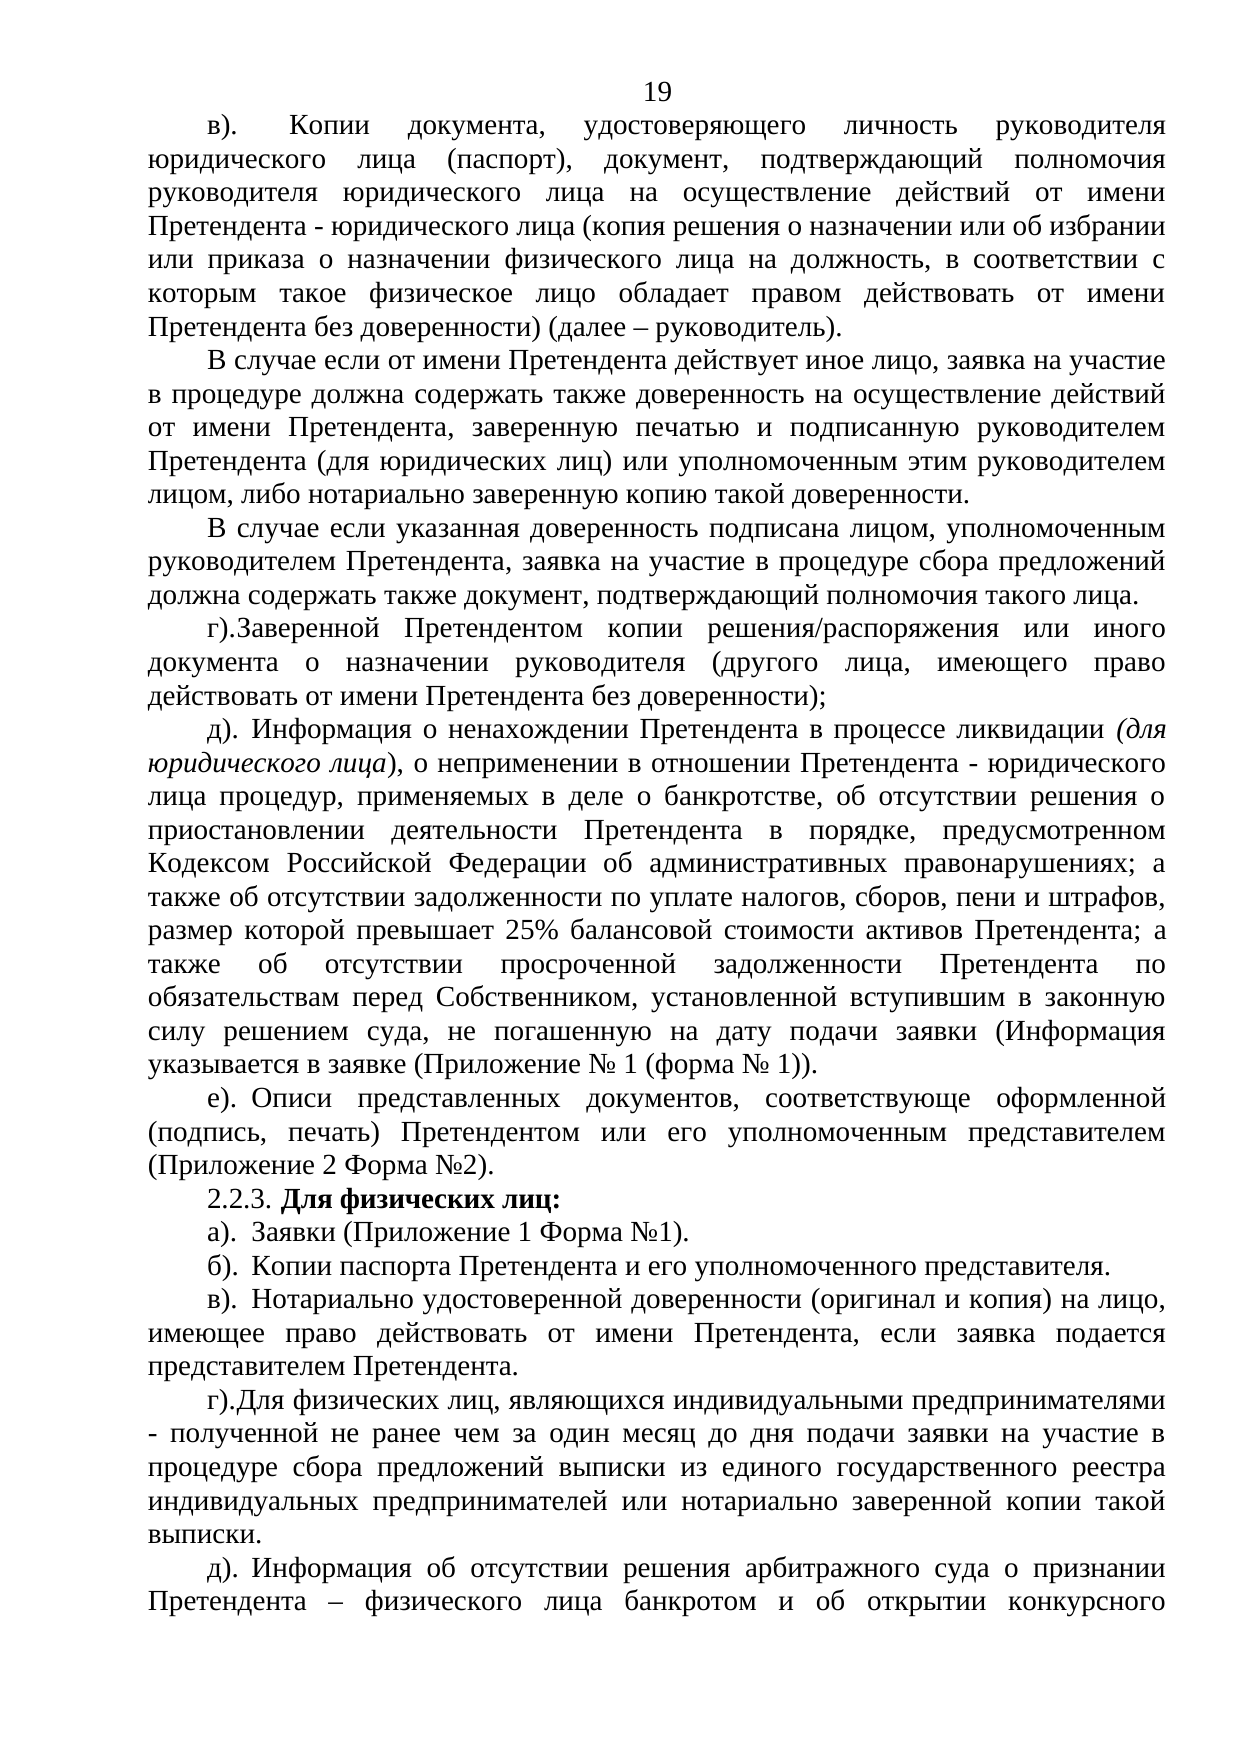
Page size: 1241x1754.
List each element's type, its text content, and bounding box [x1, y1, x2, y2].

list Заявки (Приложение 1 Форма №1). [148, 1214, 1167, 1248]
text Для физических лиц: [148, 1181, 1167, 1214]
list Для физических лиц, являющихся индивидуальными предпринимателями - полученной не ранее чем за один месяц до дня подачи заявки на участие в процедуре сбора предложений выписки из единого государственного реестра индивидуальных предпринимателей или нотариально заверенной копии такой выписки. [148, 1382, 1167, 1550]
list Копии паспорта Претендента и его уполномоченного представителя. [148, 1248, 1167, 1281]
list Описи представленных документов, соответствующе оформленной (подпись, печать) Претендентом или его уполномоченным представителем (Приложение 2 Форма №2). [148, 1080, 1167, 1181]
list В случае если указанная доверенность подписана лицом, уполномоченным руководителем Претендента, заявка на участие в процедуре сбора предложений должна содержать также документ, подтверждающий полномочия такого лица. [148, 510, 1167, 611]
list Заверенной Претендентом копии решения/распоряжения или иного документа о назначении руководителя (другого лица, имеющего право действовать от имени Претендента без доверенности); [148, 611, 1167, 711]
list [148, 1550, 1167, 1617]
list Информация о ненахождении Претендента в процессе ликвидации (для юридического лица), о неприменении в отношении Претендента - юридического лица процедур, применяемых в деле о банкротстве, об отсутствии решения о приостановлении деятельности Претендента в порядке, предусмотренном Кодексом Российской Федерации об административных правонарушениях; а также об отсутствии задолженности по уплате налогов, сборов, пени и штрафов, размер которой превышает 25% балансовой стоимости активов Претендента; а также об отсутствии просроченной задолженности Претендента по обязательствам перед Собственником, установленной вступившим в законную силу решением суда, не погашенную на дату подачи заявки (Информация указывается в заявке (Приложение № 1 (форма № 1)). [148, 711, 1167, 1080]
list Копии документа, удостоверяющего личность руководителя юридического лица (паспорт), документ, подтверждающий полномочия руководителя юридического лица на осуществление действий от имени Претендента - юридического лица (копия решения о назначении или об избрании или приказа о назначении физического лица на должность, в соответствии с которым такое физическое лицо обладает правом действовать от имени Претендента без доверенности) (далее – руководитель). [148, 107, 1167, 342]
list В случае если от имени Претендента действует иное лицо, заявка на участие в процедуре должна содержать также доверенность на осуществление действий от имени Претендента, заверенную печатью и подписанную руководителем Претендента (для юридических лиц) или уполномоченным этим руководителем лицом, либо нотариально заверенную копию такой доверенности. [148, 342, 1167, 510]
list Нотариально удостоверенной доверенности (оригинал и копия) на лицо, имеющее право действовать от имени Претендента, если заявка подается представителем Претендента. [148, 1281, 1167, 1382]
